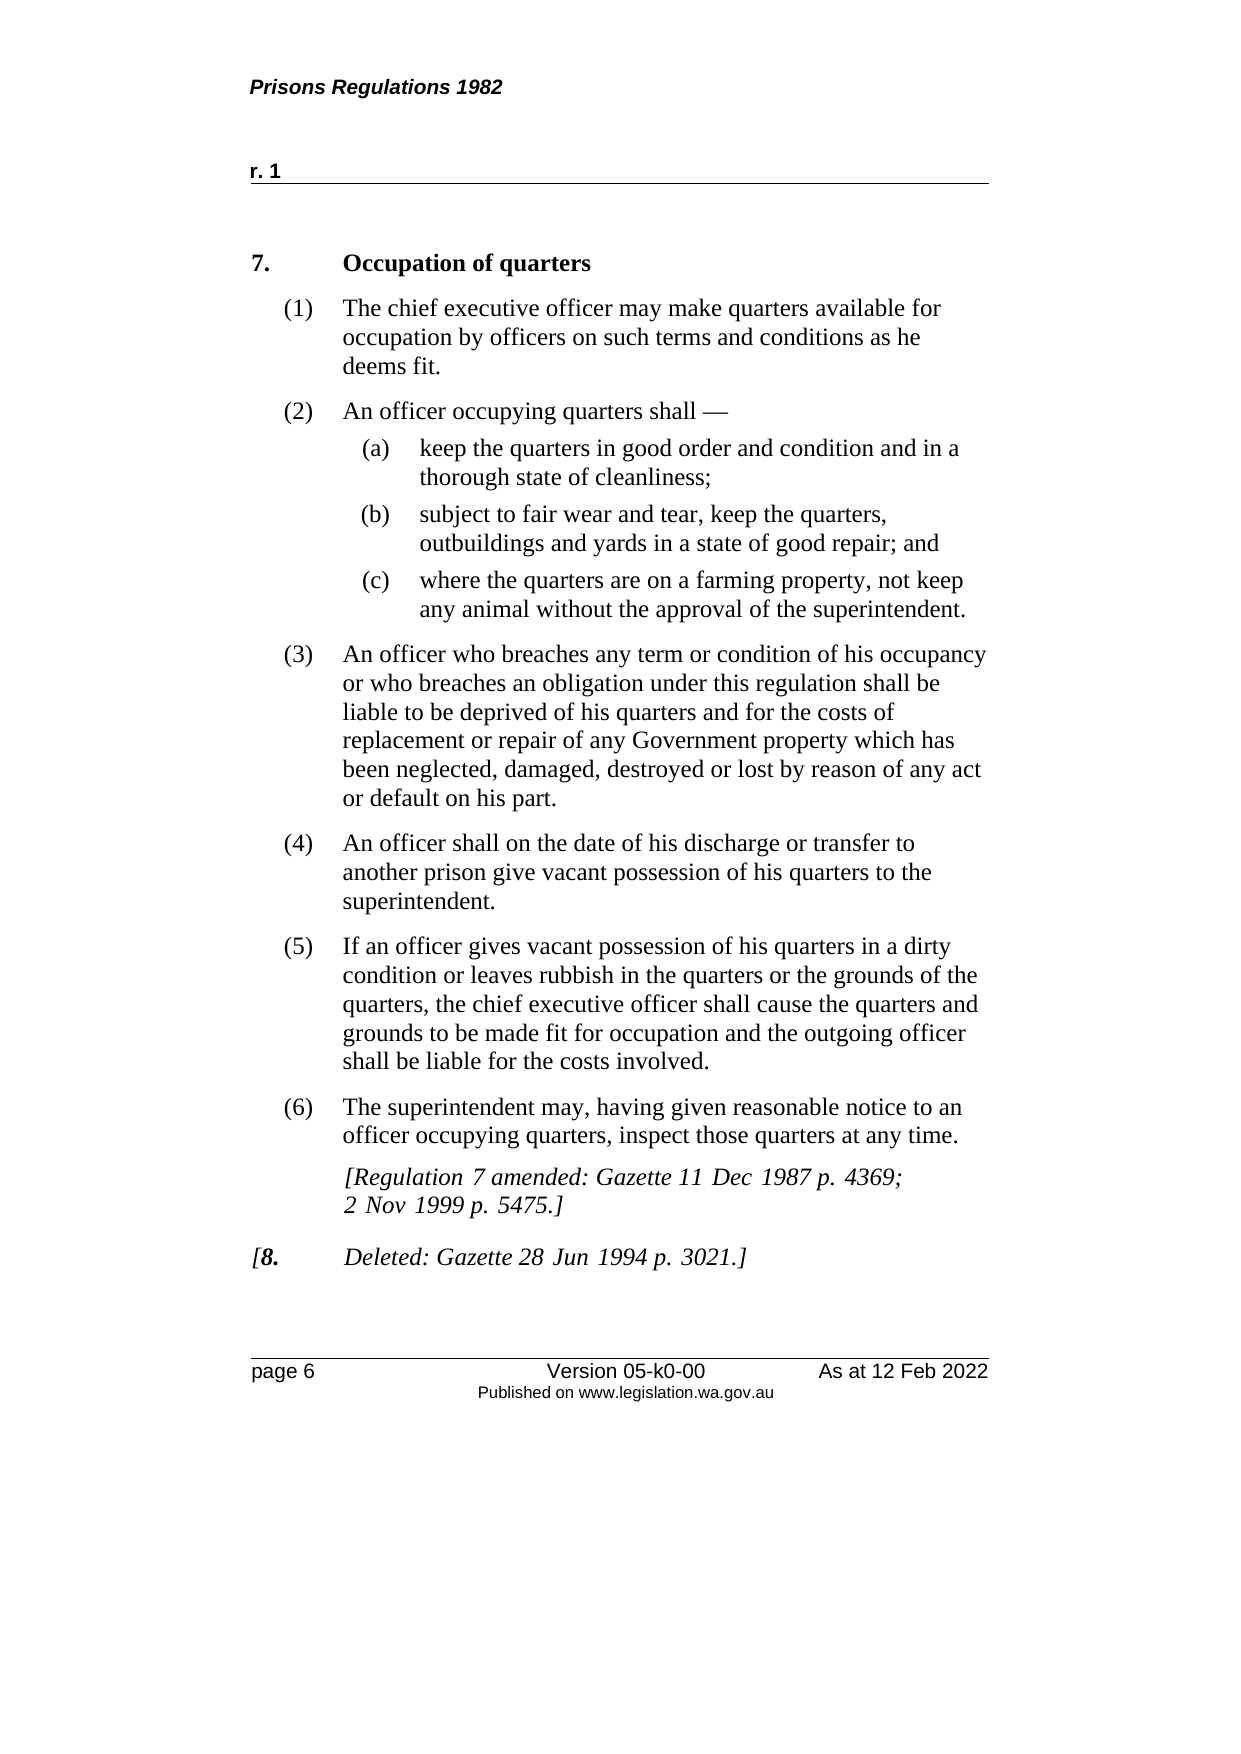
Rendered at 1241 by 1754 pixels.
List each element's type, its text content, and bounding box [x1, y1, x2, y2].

text [Regulation 7 amended: Gazette 11 Dec 1987 p. 4369; 2 Nov 1999 p. 5475.] [251, 1162, 989, 1219]
subtitle 7. Occupation of quarters [251, 248, 989, 277]
text (a) keep the quarters in good order and condition and in a thorough state of cleanliness; [251, 433, 989, 491]
text (b) subject to fair wear and tear, keep the quarters, outbuildings and yards in a state of good repair; and [251, 499, 989, 557]
text (4) An officer shall on the date of his discharge or transfer to another prison give vacant possession of his quarters to the superintendent. [251, 828, 989, 915]
text [8. Deleted: Gazette 28 Jun 1994 p. 3021.] [251, 1242, 989, 1271]
text (2) An officer occupying quarters shall — [251, 396, 989, 425]
text (6) The superintendent may, having given reasonable notice to an officer occupying quarters, inspect those quarters at any time. [251, 1092, 989, 1149]
text (c) where the quarters are on a farming property, not keep any animal without the approval of the superintendent. [251, 565, 989, 623]
text (5) If an officer gives vacant possession of his quarters in a dirty condition or leaves rubbish in the quarters or the grounds of the quarters, the chief executive officer shall cause the quarters and grounds to be made fit for occupation and the outgoing officer shall be liable for the costs involved. [251, 931, 989, 1075]
text (1) The chief executive officer may make quarters available for occupation by officers on such terms and conditions as he deems fit. [251, 293, 989, 380]
text (3) An officer who breaches any term or condition of his occupancy or who breaches an obligation under this regulation shall be liable to be deprived of his quarters and for the costs of replacement or repair of any Government property which has been neglected, damaged, destroyed or lost by reason of any act or default on his part. [251, 639, 989, 812]
